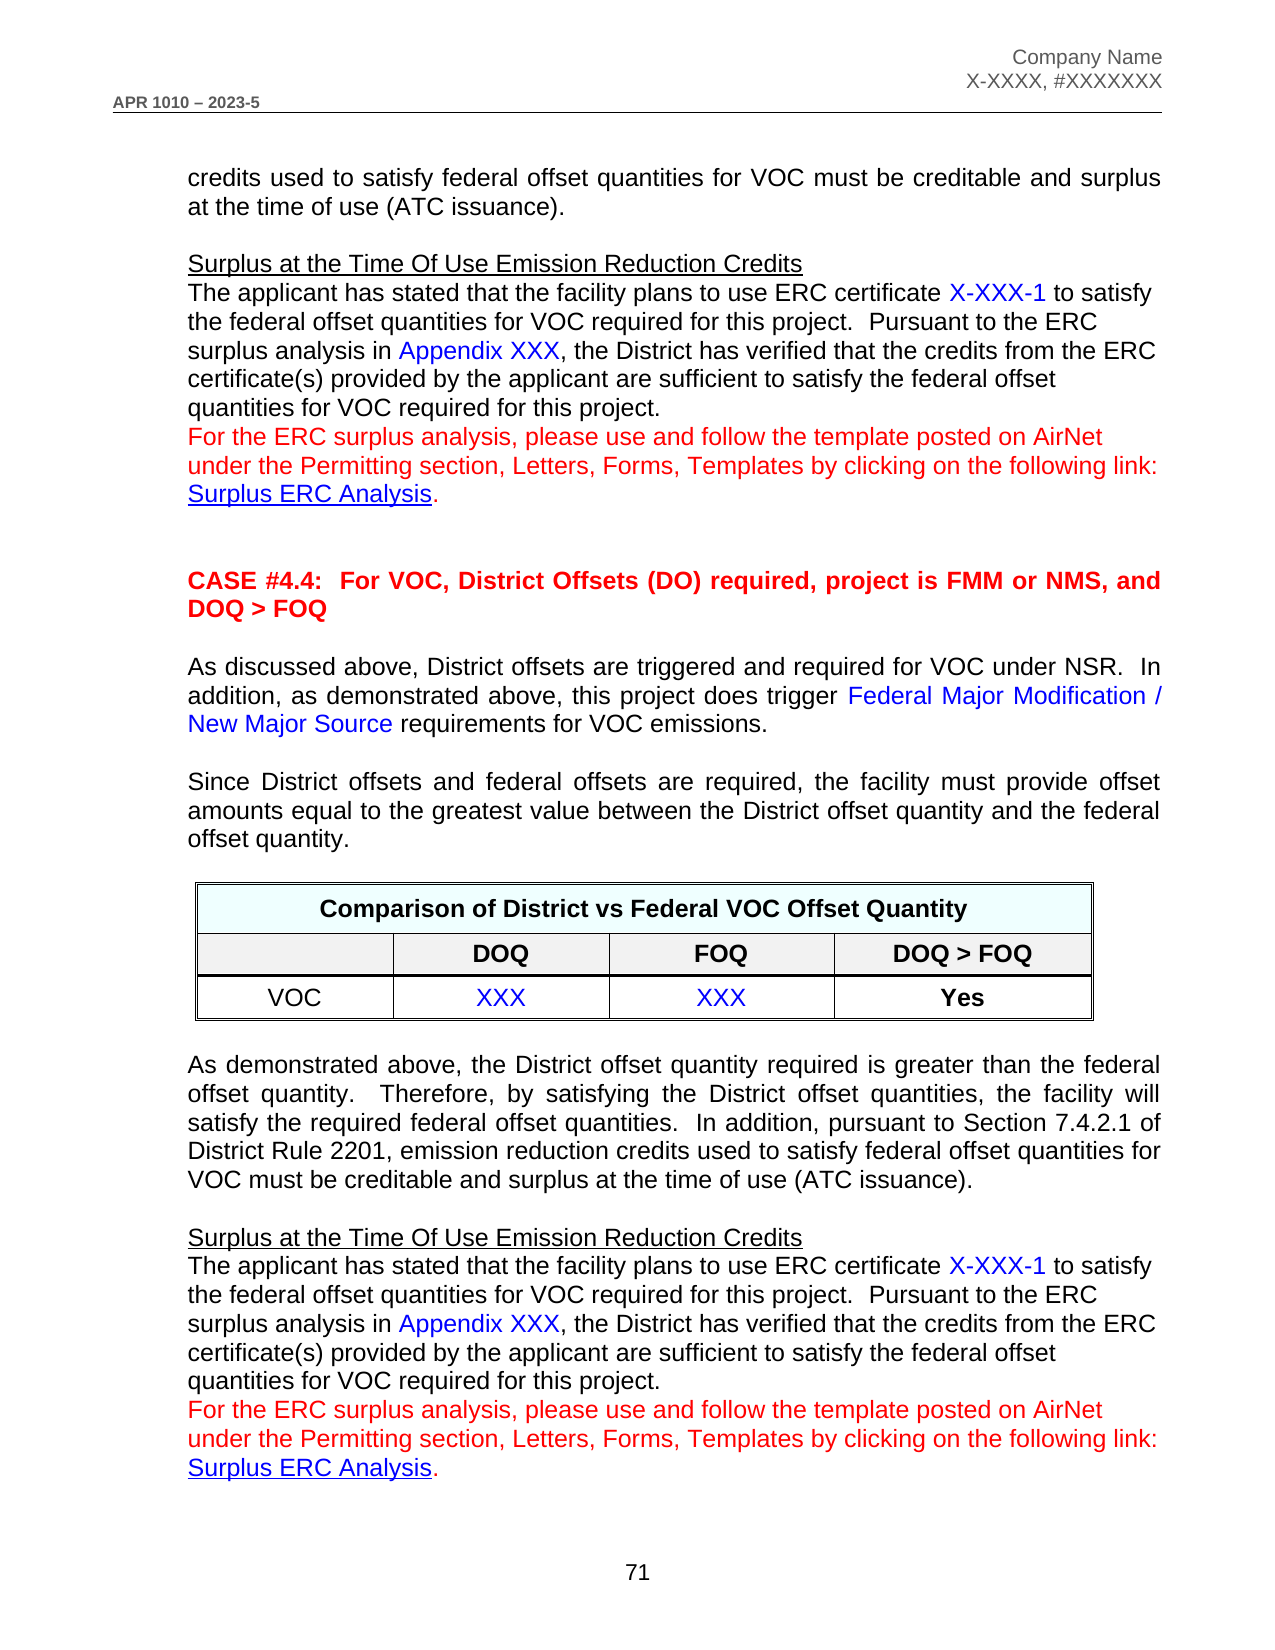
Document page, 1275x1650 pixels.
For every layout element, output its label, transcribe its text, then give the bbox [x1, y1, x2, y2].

text As discussed above, District offsets are triggered and required for VOC under NSR. In addition, as demonstrated above, this project does trigger Federal Major Modification / New Major Source requirements for VOC emissions. [187, 652, 1162, 738]
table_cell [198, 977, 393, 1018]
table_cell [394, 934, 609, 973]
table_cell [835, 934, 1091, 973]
text For the ERC surplus analysis, please use and follow the template posted on AirNet under the Permitting section, Letters, Forms, Templates by clicking on the following link: Surplus ERC Analysis. [187, 1395, 1162, 1481]
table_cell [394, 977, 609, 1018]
text For the ERC surplus analysis, please use and follow the template posted on AirNet under the Permitting section, Letters, Forms, Templates by clicking on the following link: Surplus ERC Analysis. [187, 422, 1162, 508]
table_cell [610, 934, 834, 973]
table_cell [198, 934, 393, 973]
text The applicant has stated that the facility plans to use ERC certificate X-XXX-1 to satisfy the federal offset quantities for VOC required for this project. Pursuant to the ERC surplus analysis in Appendix XXX, the District has verified that the credits from the ERC certificate(s) provided by the applicant are sufficient to satisfy the federal offset quantities for VOC required for this project. [187, 1251, 1166, 1395]
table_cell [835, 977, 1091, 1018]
text CASE #4.4: For VOC, District Offsets (DO) required, project is FMM or NMS, and DOQ > FOQ [187, 566, 1162, 623]
text Since District offsets and federal offsets are required, the facility must provide offset amounts equal to the greatest value between the District offset quantity and the federal offset quantity. [187, 767, 1162, 853]
text Surplus at the Time Of Use Emission Reduction Credits [187, 249, 1166, 278]
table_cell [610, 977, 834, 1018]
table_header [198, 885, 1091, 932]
text Surplus at the Time Of Use Emission Reduction Credits [187, 1223, 1166, 1251]
text The applicant has stated that the facility plans to use ERC certificate X-XXX-1 to satisfy the federal offset quantities for VOC required for this project. Pursuant to the ERC surplus analysis in Appendix XXX, the District has verified that the credits from the ERC certificate(s) provided by the applicant are sufficient to satisfy the federal offset quantities for VOC required for this project. [187, 278, 1166, 422]
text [187, 163, 1162, 221]
text As demonstrated above, the District offset quantity required is greater than the federal offset quantity. Therefore, by satisfying the District offset quantities, the facility will satisfy the required federal offset quantities. In addition, pursuant to Section 7.4.2.1 of District Rule 2201, emission reduction credits used to satisfy federal offset quantities for VOC must be creditable and surplus at the time of use (ATC issuance). [187, 1050, 1162, 1194]
